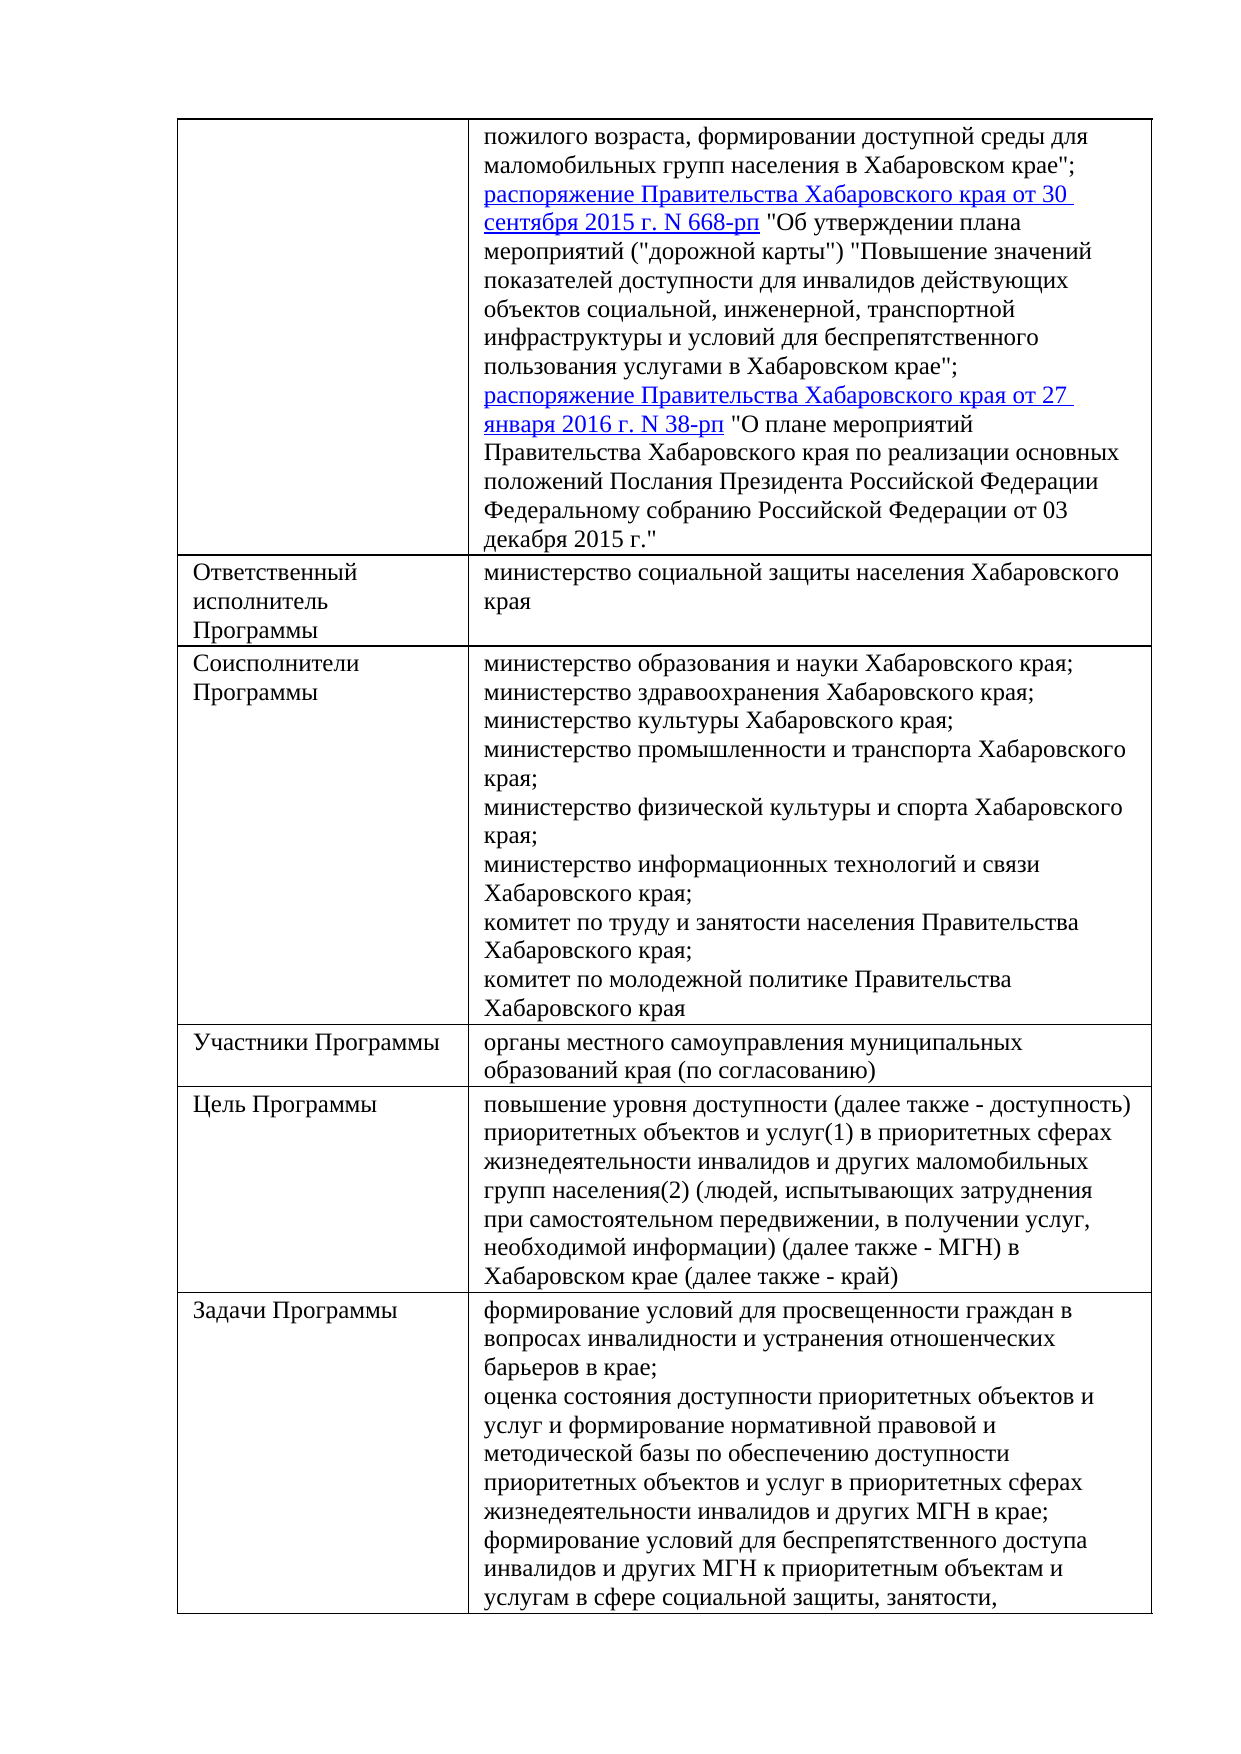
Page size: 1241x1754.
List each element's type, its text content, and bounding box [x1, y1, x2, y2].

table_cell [178, 120, 468, 554]
table_cell Цель Программы [178, 1087, 468, 1292]
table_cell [469, 120, 1151, 554]
table_cell Участники Программы [178, 1025, 468, 1086]
table_cell органы местного самоуправления муниципальных образований края (по согласованию) [469, 1025, 1151, 1086]
table_cell повышение уровня доступности (далее также - доступность) приоритетных объектов и услуг(1) в приоритетных сферах жизнедеятельности инвалидов и других маломобильных групп населения(2) (людей, испытывающих затруднения при самостоятельном передвижении, в получении услуг, необходимой информации) (далее также - МГН) в Хабаровском крае (далее также - край) [469, 1087, 1151, 1292]
table_cell Соисполнители Программы [178, 647, 468, 1023]
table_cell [469, 1293, 1151, 1612]
table_cell министерство социальной защиты населения Хабаровского края [469, 556, 1151, 645]
table_cell министерство образования и науки Хабаровского края; министерство здравоохранения Хабаровского края; министерство культуры Хабаровского края; министерство промышленности и транспорта Хабаровского края; министерство физической культуры и спорта Хабаровского края; министерство информационных технологий и связи Хабаровского края; комитет по труду и занятости населения Правительства Хабаровского края; комитет по молодежной политике Правительства Хабаровского края [469, 647, 1151, 1023]
table_cell Задачи Программы [178, 1293, 468, 1612]
table_cell Ответственный исполнитель Программы [178, 556, 468, 645]
